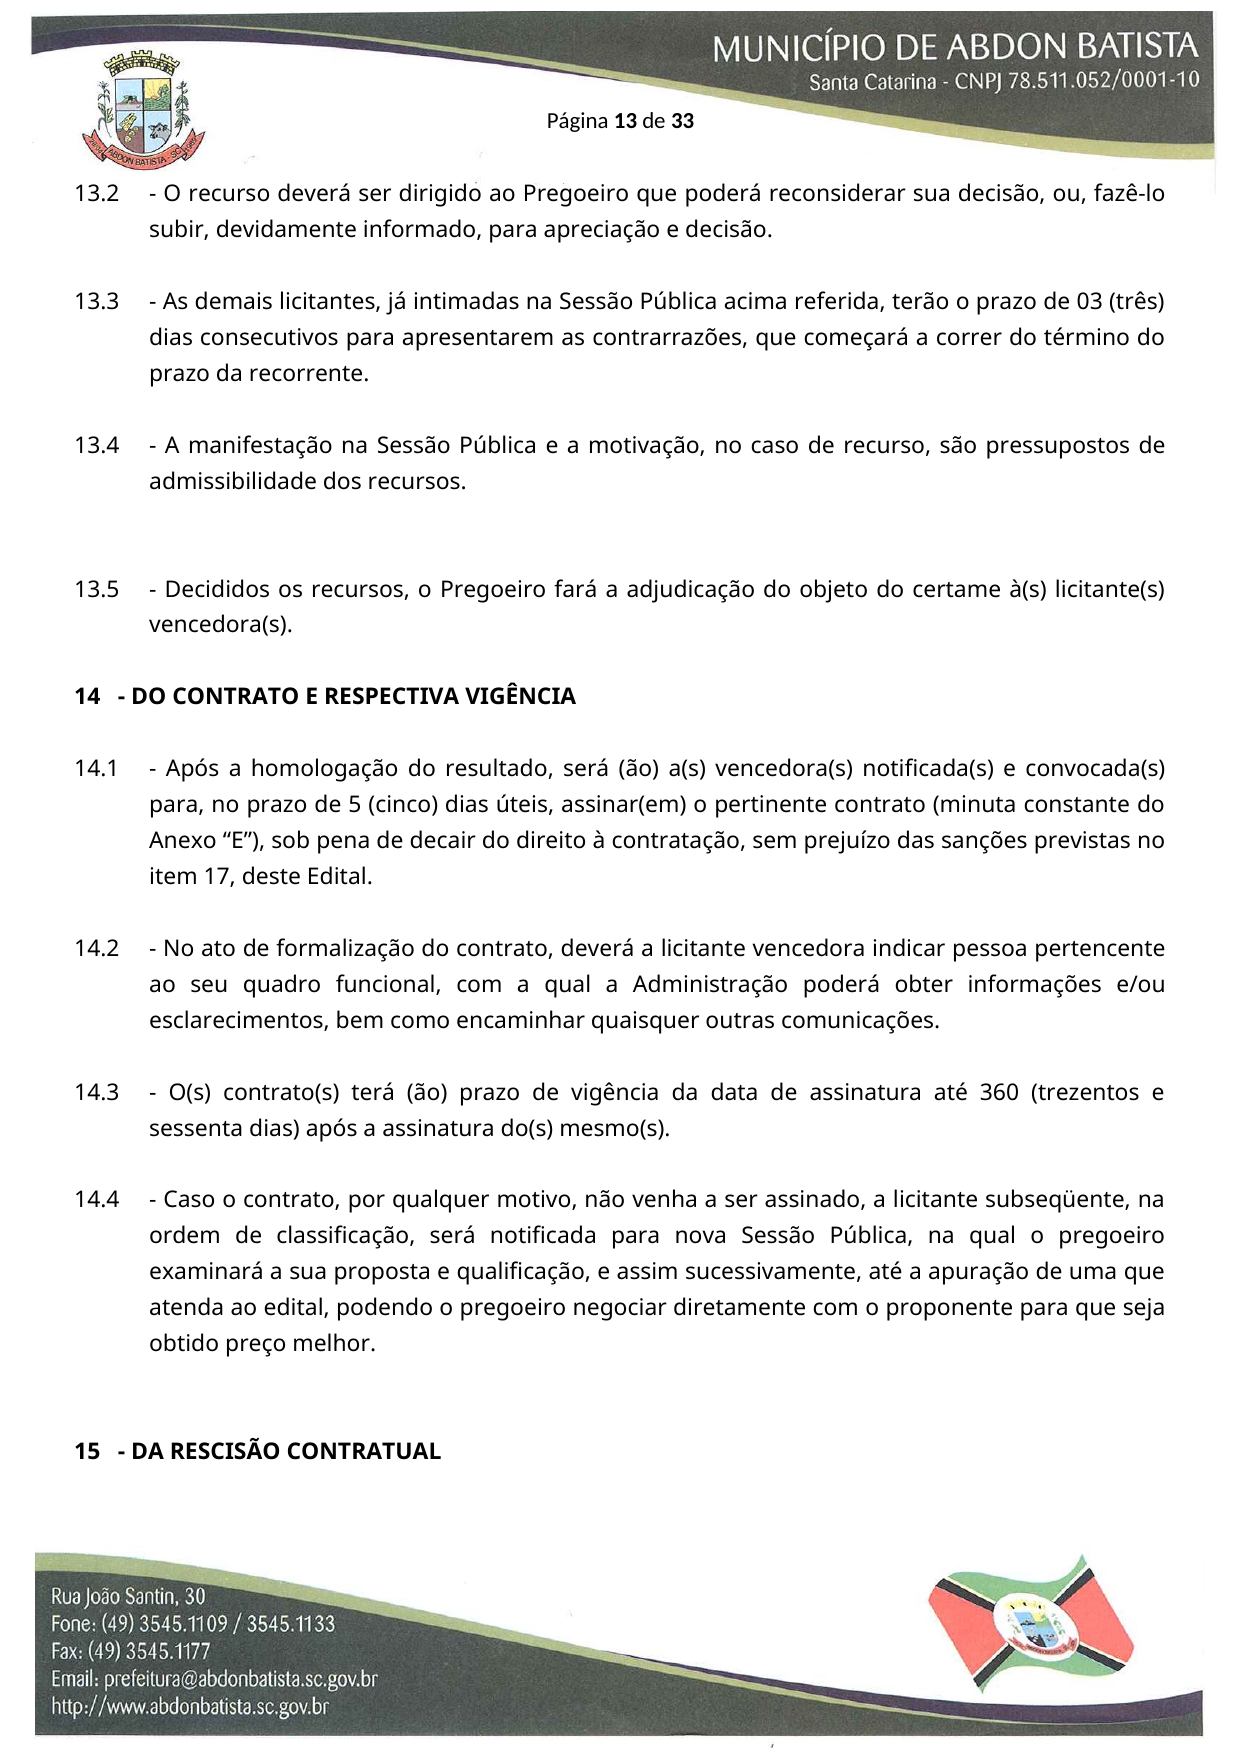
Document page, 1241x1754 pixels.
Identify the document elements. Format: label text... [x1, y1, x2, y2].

picture [34, 1541, 1206, 1748]
list - Decididos os recursos, o Pregoeiro fará a adjudicação do objeto do certame à(s) licitante(s) vencedora(s). [74, 572, 1167, 640]
list - As demais licitantes, já intimadas na Sessão Pública acima referida, terão o prazo de 03 (três) dias consecutivos para apresentarem as contrarrazões, que começará a correr do término do prazo da recorrente. [74, 285, 1167, 388]
list - O recurso deverá ser dirigido ao Pregoeiro que poderá reconsiderar sua decisão, ou, fazê-lo subir, devidamente informado, para apreciação e decisão. [74, 177, 1167, 244]
list - No ato de formalização do contrato, deverá a licitante vencedora indicar pessoa pertencente ao seu quadro funcional, com a qual a Administração poderá obter informações e/ou esclarecimentos, bem como encaminhar quaisquer outras comunicações. [74, 932, 1167, 1035]
list - DA RESCISÃO CONTRATUAL [74, 1435, 1167, 1466]
list - Após a homologação do resultado, será (ão) a(s) vencedora(s) notificada(s) e convocada(s) para, no prazo de 5 (cinco) dias úteis, assinar(em) o pertinente contrato (minuta constante do Anexo “E”), sob pena de decair do direito à contratação, sem prejuízo das sanções previstas no item 17, deste Edital. [74, 752, 1167, 891]
list - A manifestação na Sessão Pública e a motivação, no caso de recurso, são pressupostos de admissibilidade dos recursos. [74, 429, 1167, 496]
list - Caso o contrato, por qualquer motivo, não venha a ser assinado, a licitante subseqüente, na ordem de classificação, será notificada para nova Sessão Pública, na qual o pregoeiro examinará a sua proposta e qualificação, e assim sucessivamente, até a apuração de uma que atenda ao edital, podendo o pregoeiro negociar diretamente com o proponente para que seja obtido preço melhor. [74, 1183, 1167, 1358]
list - O(s) contrato(s) terá (ão) prazo de vigência da data de assinatura até 360 (trezentos e sessenta dias) após a assinatura do(s) mesmo(s). [74, 1076, 1167, 1143]
picture [29, 11, 1218, 194]
list - DO CONTRATO E RESPECTIVA VIGÊNCIA [74, 680, 1167, 712]
